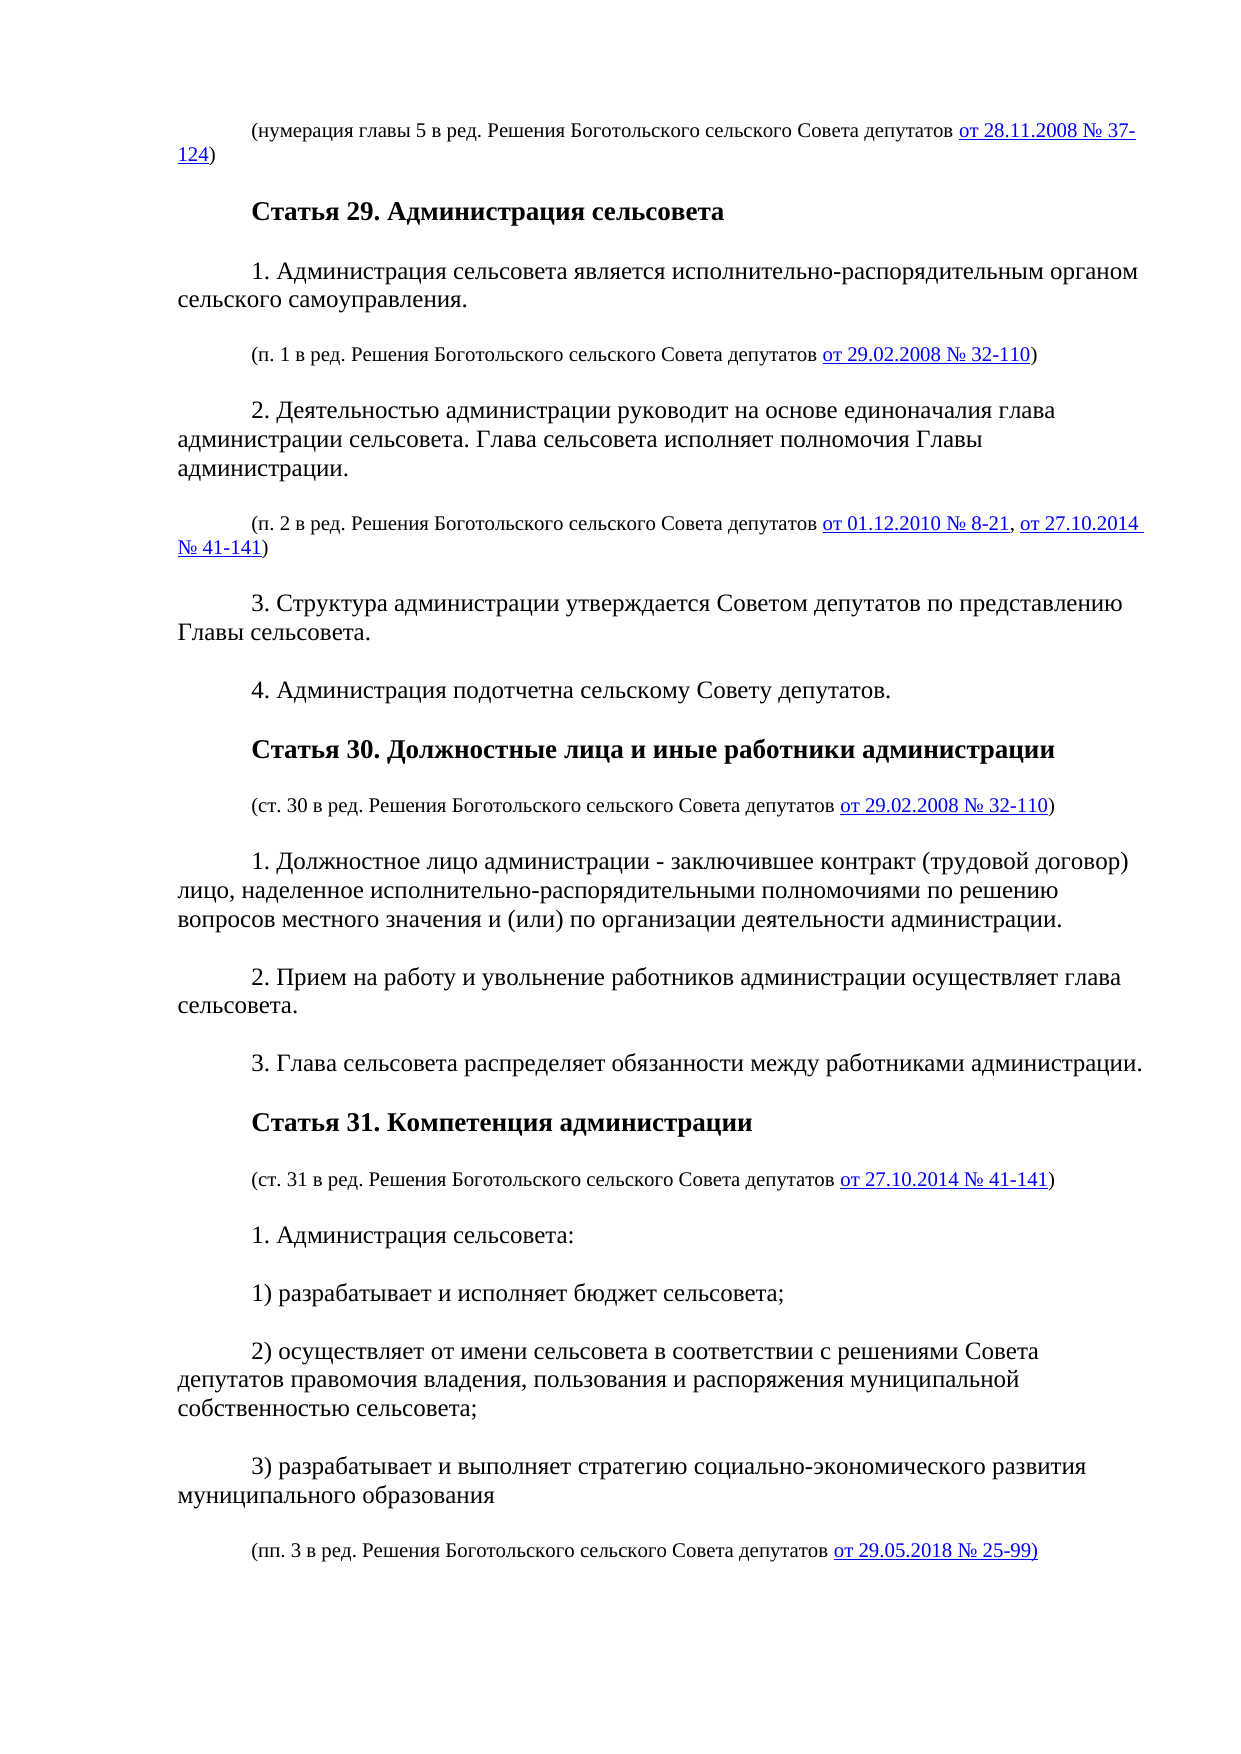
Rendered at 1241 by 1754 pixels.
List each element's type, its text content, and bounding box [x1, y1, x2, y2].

text (пп. 3 в ред. Решения Боготольского сельского Совета депутатов от 29.05.2018 № 25-99) [177, 1538, 1152, 1562]
text 4. Администрация подотчетна сельскому Совету депутатов. [177, 675, 1152, 704]
text 1) разрабатывает и исполняет бюджет сельсовета; [177, 1278, 1152, 1307]
text (нумерация главы 5 в ред. Решения Боготольского сельского Совета депутатов от 28.11.2008 № 37-124) [177, 118, 1152, 166]
text 3. Глава сельсовета распределяет обязанности между работниками администрации. [177, 1048, 1152, 1077]
text Статья 29. Администрация сельсовета [177, 195, 1152, 227]
text 3. Структура администрации утверждается Советом депутатов по представлению Главы сельсовета. [177, 588, 1152, 646]
text 1. Администрация сельсовета: [177, 1220, 1152, 1249]
text (п. 1 в ред. Решения Боготольского сельского Совета депутатов от 29.02.2008 № 32-110) [177, 342, 1152, 366]
text Статья 31. Компетенция администрации [177, 1106, 1152, 1138]
text (ст. 30 в ред. Решения Боготольского сельского Совета депутатов от 29.02.2008 № 32-110) [177, 793, 1152, 817]
text 3) разрабатывает и выполняет стратегию социально-экономического развития муниципального образования [177, 1451, 1152, 1509]
text 2. Прием на работу и увольнение работников администрации осуществляет глава сельсовета. [177, 962, 1152, 1019]
text 1. Администрация сельсовета является исполнительно-распорядительным органом сельского самоуправления. [177, 256, 1152, 313]
text 2. Деятельностью администрации руководит на основе единоначалия глава администрации сельсовета. Глава сельсовета исполняет полномочия Главы администрации. [177, 396, 1152, 482]
text (п. 2 в ред. Решения Боготольского сельского Совета депутатов от 01.12.2010 № 8-21, от 27.10.2014 № 41-141) [177, 511, 1152, 559]
text 2) осуществляет от имени сельсовета в соответствии с решениями Совета депутатов правомочия владения, пользования и распоряжения муниципальной собственностью сельсовета; [177, 1336, 1152, 1422]
text (ст. 31 в ред. Решения Боготольского сельского Совета депутатов от 27.10.2014 № 41-141) [177, 1167, 1152, 1191]
text 1. Должностное лицо администрации - заключившее контракт (трудовой договор) лицо, наделенное исполнительно-распорядительными полномочиями по решению вопросов местного значения и (или) по организации деятельности администрации. [177, 846, 1152, 933]
text Статья 30. Должностные лица и иные работники администрации [177, 733, 1152, 764]
